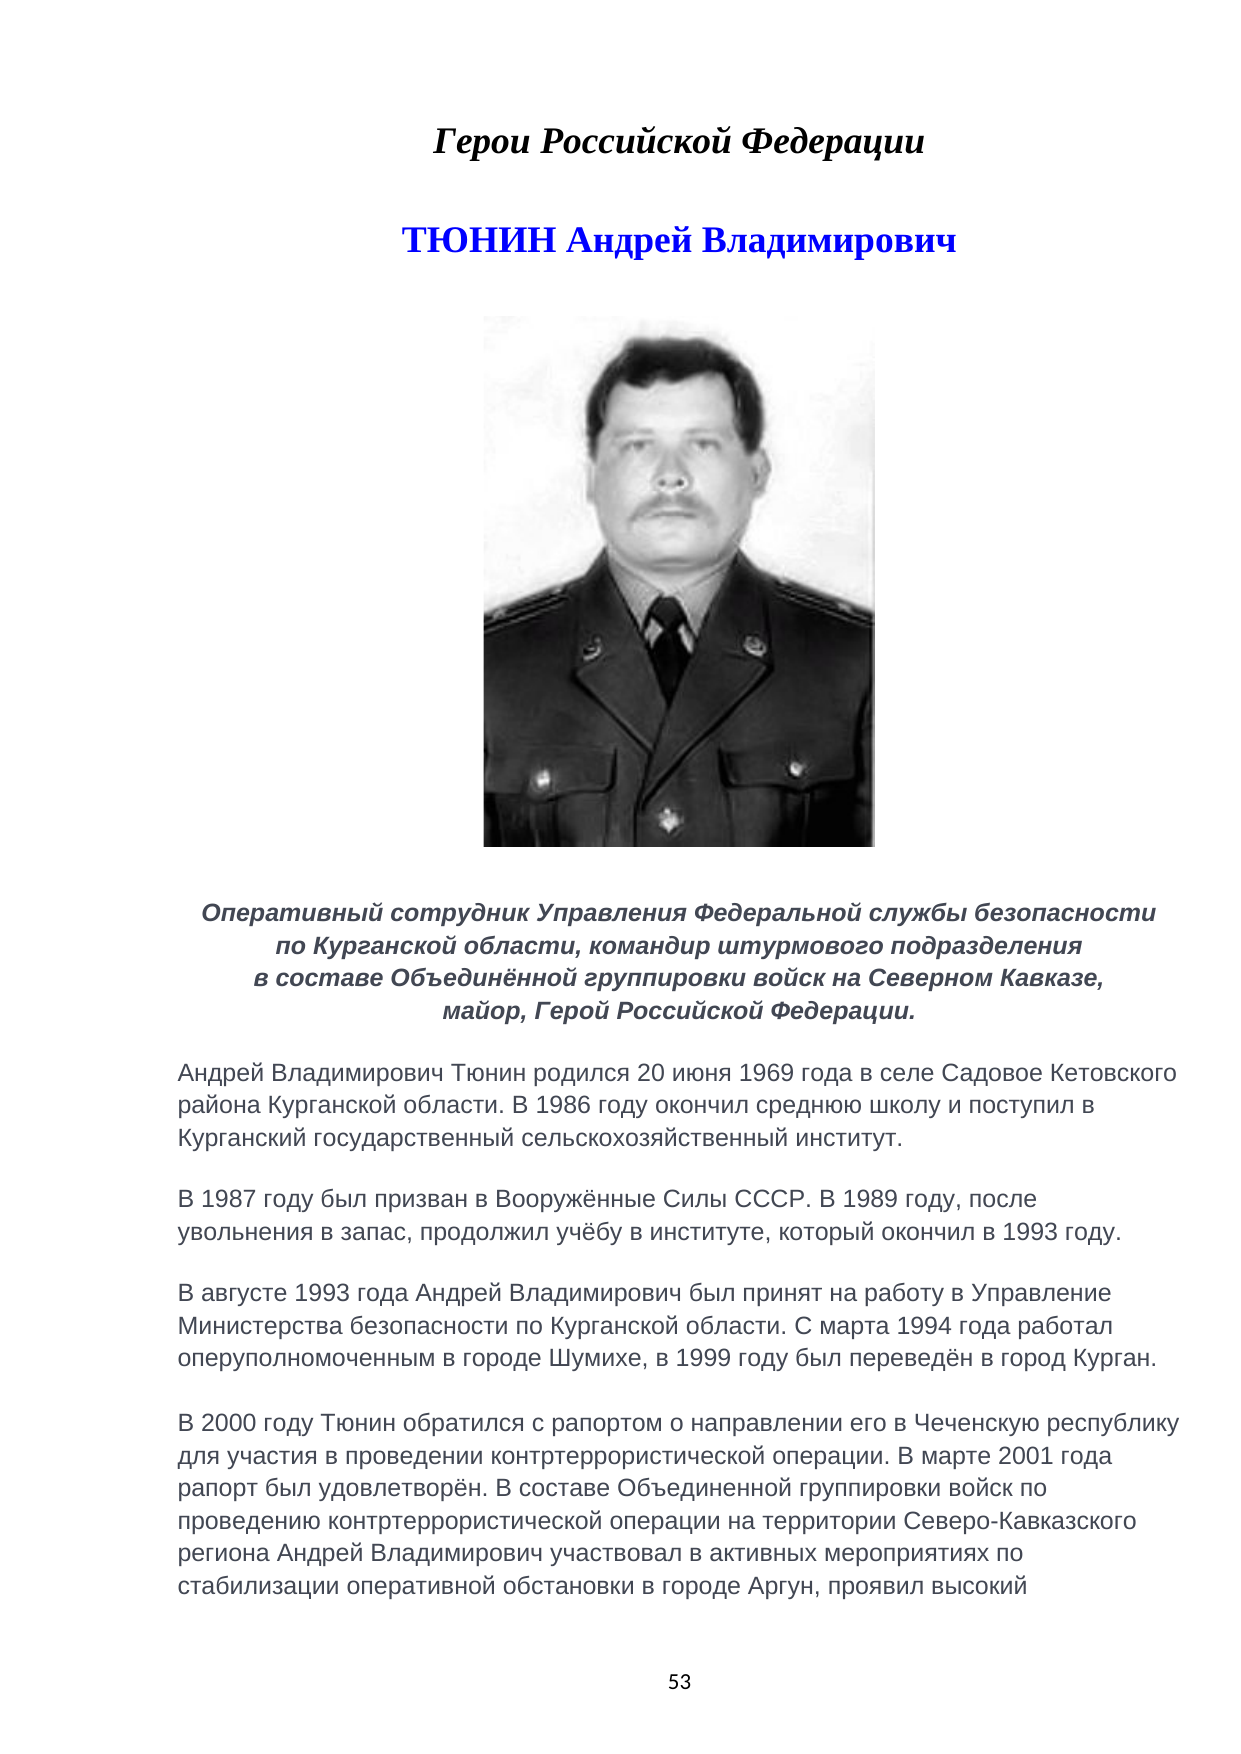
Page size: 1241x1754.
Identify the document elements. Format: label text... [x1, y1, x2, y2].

text Андрей Владимирович Тюнин родился 20 июня 1969 года в селе Садовое Кетовского района Курганской области. В 1986 году окончил среднюю школу и поступил в Курганский государственный сельскохозяйственный институт. [177, 1054, 1181, 1151]
text майор, Герой Российской Федерации. [177, 992, 1181, 1024]
text ТЮНИН Андрей Владимирович [177, 217, 1181, 260]
picture [483, 316, 875, 847]
text Оперативный сотрудник Управления Федеральной службы безопасности [177, 894, 1181, 927]
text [177, 1274, 1181, 1599]
text Герои Российской Федерации [177, 118, 1181, 161]
text по Курганской области, командир штурмового подразделения [177, 927, 1181, 959]
text в составе Объединённой группировки войск на Северном Кавказе, [177, 959, 1181, 992]
text В 1987 году был призван в Вооружённые Силы СССР. В 1989 году, после увольнения в запас, продолжил учёбу в институте, который окончил в 1993 году. [177, 1180, 1181, 1245]
